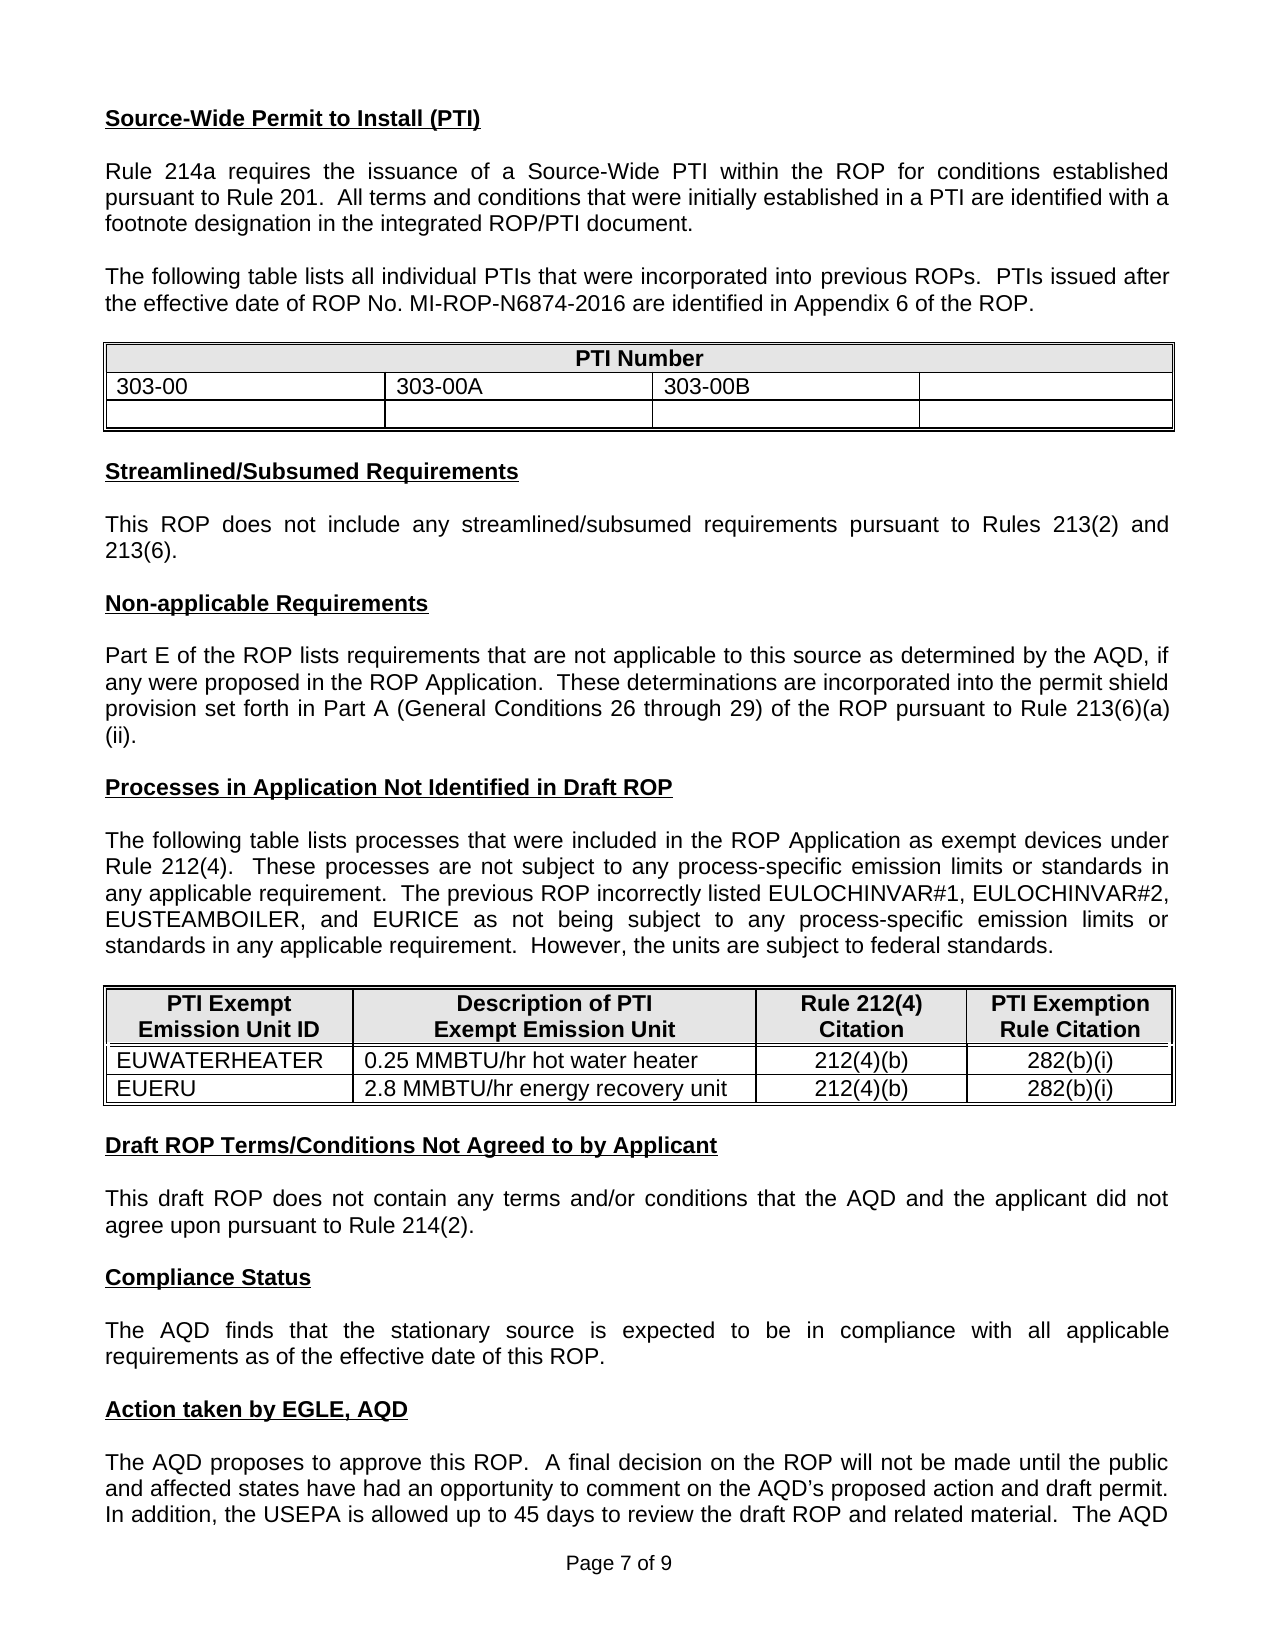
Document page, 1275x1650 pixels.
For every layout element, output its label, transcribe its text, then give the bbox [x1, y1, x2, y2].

text The following table lists all individual PTIs that were incorporated into previous ROPs. PTIs issued after the effective date of No. MI-ROP-N6874-2016 are identified in Appendix 6 of the . [105, 263, 1170, 316]
table_header PTI Exempt Emission Unit ID [107, 990, 352, 1042]
text Compliance Status [105, 1264, 1170, 1291]
table_cell 282(b)(i) [968, 1075, 1171, 1101]
table_cell 303-00 [107, 373, 384, 399]
text Streamlined/Subsumed Requirements [105, 458, 1170, 484]
table_cell EUERU [107, 1075, 352, 1101]
table_header PTI Exemption Rule Citation [967, 990, 1171, 1042]
table_cell 282(b)(i) [968, 1043, 1174, 1073]
table_cell EUWATERHEATER [105, 1043, 352, 1073]
table_cell [107, 401, 384, 427]
table_cell [653, 401, 919, 427]
table_cell 303-00B [653, 373, 919, 399]
table_header Rule 212(4) Citation [757, 990, 966, 1042]
text Non-applicable Requirements [105, 590, 1170, 616]
text Action taken by EGLE, AQD [105, 1396, 1170, 1422]
table_cell 212(4)(b) [757, 1047, 966, 1073]
table_cell 303-00A [386, 373, 652, 399]
text Rule 214a requires the issuance of a Source-Wide PTI within the ROP for conditions established pursuant to Rule 201. All terms and conditions that were initially established in a PTI are identified with a footnote designation in the integrated ROP/PTI document. [105, 158, 1170, 237]
text Source-Wide Permit to Install (PTI) [105, 105, 1170, 131]
text Draft ROP Terms/Conditions Not Agreed to by Applicant [105, 1132, 1170, 1159]
text This draft ROP does not contain any terms and/or conditions that the AQD and the applicant did not agree upon pursuant to Rule 214(2). [105, 1185, 1170, 1238]
text This ROP does not include any streamlined/subsumed requirements pursuant to Rules 213(2) and 213(6). [105, 511, 1170, 563]
table_header Description of PTI Exempt Emission Unit [354, 990, 755, 1042]
table_cell [386, 401, 652, 427]
text The following table lists processes that were included in the ROP Application as exempt devices under Rule 212(4). These processes are not subject to any process-specific emission limits or standards in any applicable requirement. The previous ROP incorrectly listed EULOCHINVAR#1, EULOCHINVAR#2, EUSTEAMBOILER, and EURICE as not being subject to any process-specific emission limits or standards in any applicable requirement. However, the units are subject to federal standards. [105, 827, 1170, 959]
text Processes in Application Not Identified in Draft ROP [105, 774, 1170, 801]
text Part E of the ROP lists requirements that are not applicable to this source as determined by the AQD, if any were proposed in the ROP Application. These determinations are incorporated into the permit shield provision set forth in Part A (General Conditions 26 through 29) of the ROP pursuant to Rule 213(6)(a)(ii). [105, 642, 1170, 748]
table_header PTI Number [107, 345, 1172, 372]
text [105, 1449, 1170, 1528]
table_cell 0.25 MMBTU/hr hot water heater [354, 1047, 755, 1073]
table_cell [920, 373, 1172, 399]
text The AQD finds that the stationary source is expected to be in compliance with all applicable requirements as of the effective date of this ROP. [105, 1317, 1170, 1370]
table_cell 212(4)(b) [757, 1075, 966, 1101]
table_cell [920, 401, 1172, 427]
table_cell 2.8 MMBTU/hr energy recovery unit [354, 1075, 755, 1101]
